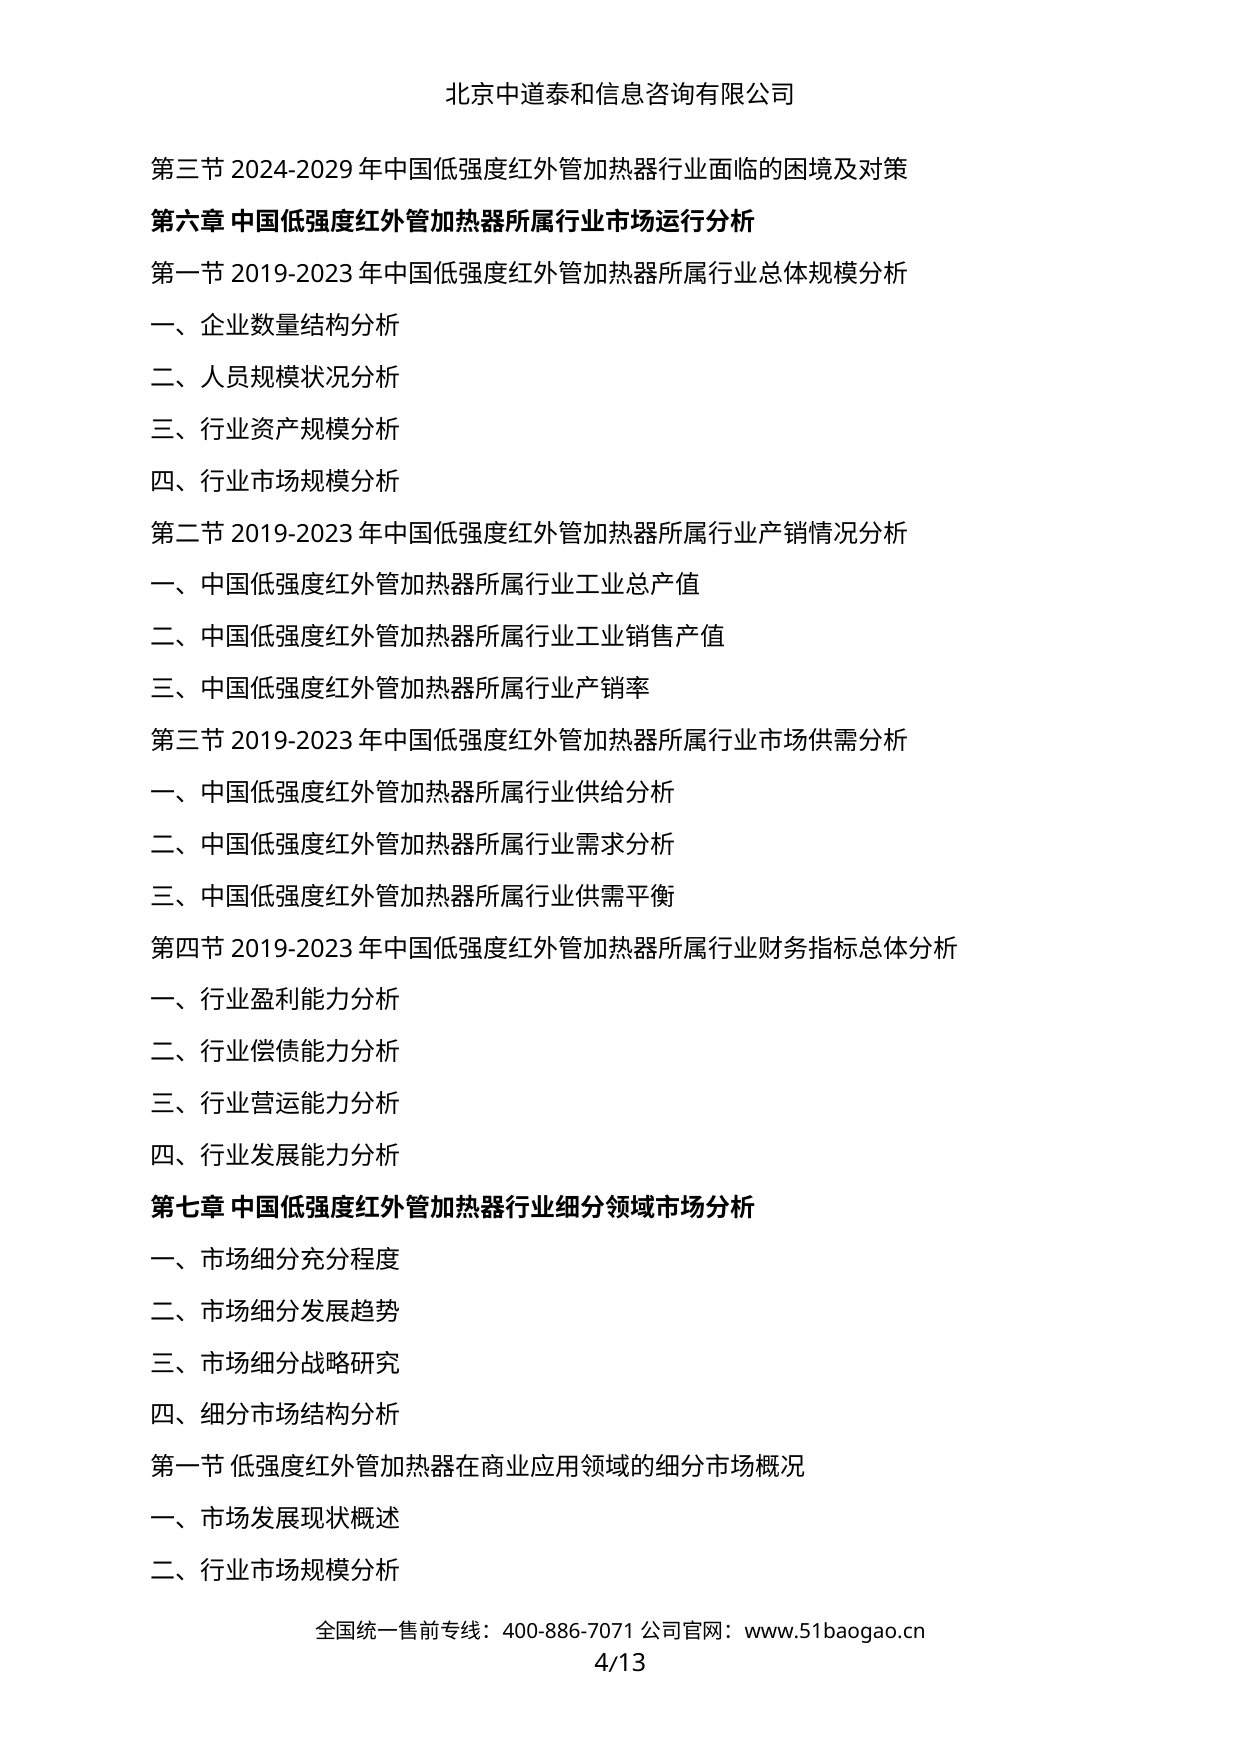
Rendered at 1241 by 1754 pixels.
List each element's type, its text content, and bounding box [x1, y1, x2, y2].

text 一、市场细分充分程度 [150, 1239, 1090, 1276]
text 二、行业市场规模分析 [150, 1551, 1090, 1587]
text 一、中国低强度红外管加热器所属行业工业总产值 [150, 565, 1090, 601]
text 一、市场发展现状概述 [150, 1499, 1090, 1535]
text 三、中国低强度红外管加热器所属行业供需平衡 [150, 876, 1090, 912]
text 第六章 中国低强度红外管加热器所属行业市场运行分析 [150, 202, 1090, 238]
text 第一节 低强度红外管加热器在商业应用领域的细分市场概况 [150, 1447, 1090, 1483]
text 三、行业资产规模分析 [150, 409, 1090, 446]
text 第七章 中国低强度红外管加热器行业细分领域市场分析 [150, 1187, 1090, 1224]
text 二、人员规模状况分析 [150, 357, 1090, 394]
text 三、行业营运能力分析 [150, 1084, 1090, 1120]
text 二、行业偿债能力分析 [150, 1032, 1090, 1068]
text 第四节 2019-2023年中国低强度红外管加热器所属行业财务指标总体分析 [150, 928, 1090, 964]
text 二、中国低强度红外管加热器所属行业需求分析 [150, 824, 1090, 861]
text 第三节 2019-2023年中国低强度红外管加热器所属行业市场供需分析 [150, 721, 1090, 757]
text 四、细分市场结构分析 [150, 1395, 1090, 1431]
text 第三节 2024-2029年中国低强度红外管加热器行业面临的困境及对策 [150, 150, 1090, 186]
text 三、市场细分战略研究 [150, 1343, 1090, 1379]
text 第二节 2019-2023年中国低强度红外管加热器所属行业产销情况分析 [150, 513, 1090, 549]
text 三、中国低强度红外管加热器所属行业产销率 [150, 669, 1090, 705]
text 一、中国低强度红外管加热器所属行业供给分析 [150, 772, 1090, 809]
text 二、中国低强度红外管加热器所属行业工业销售产值 [150, 617, 1090, 653]
text 四、行业市场规模分析 [150, 461, 1090, 497]
text 四、行业发展能力分析 [150, 1136, 1090, 1172]
text 一、行业盈利能力分析 [150, 980, 1090, 1016]
text 二、市场细分发展趋势 [150, 1291, 1090, 1327]
text 一、企业数量结构分析 [150, 306, 1090, 342]
text 第一节 2019-2023年中国低强度红外管加热器所属行业总体规模分析 [150, 254, 1090, 290]
